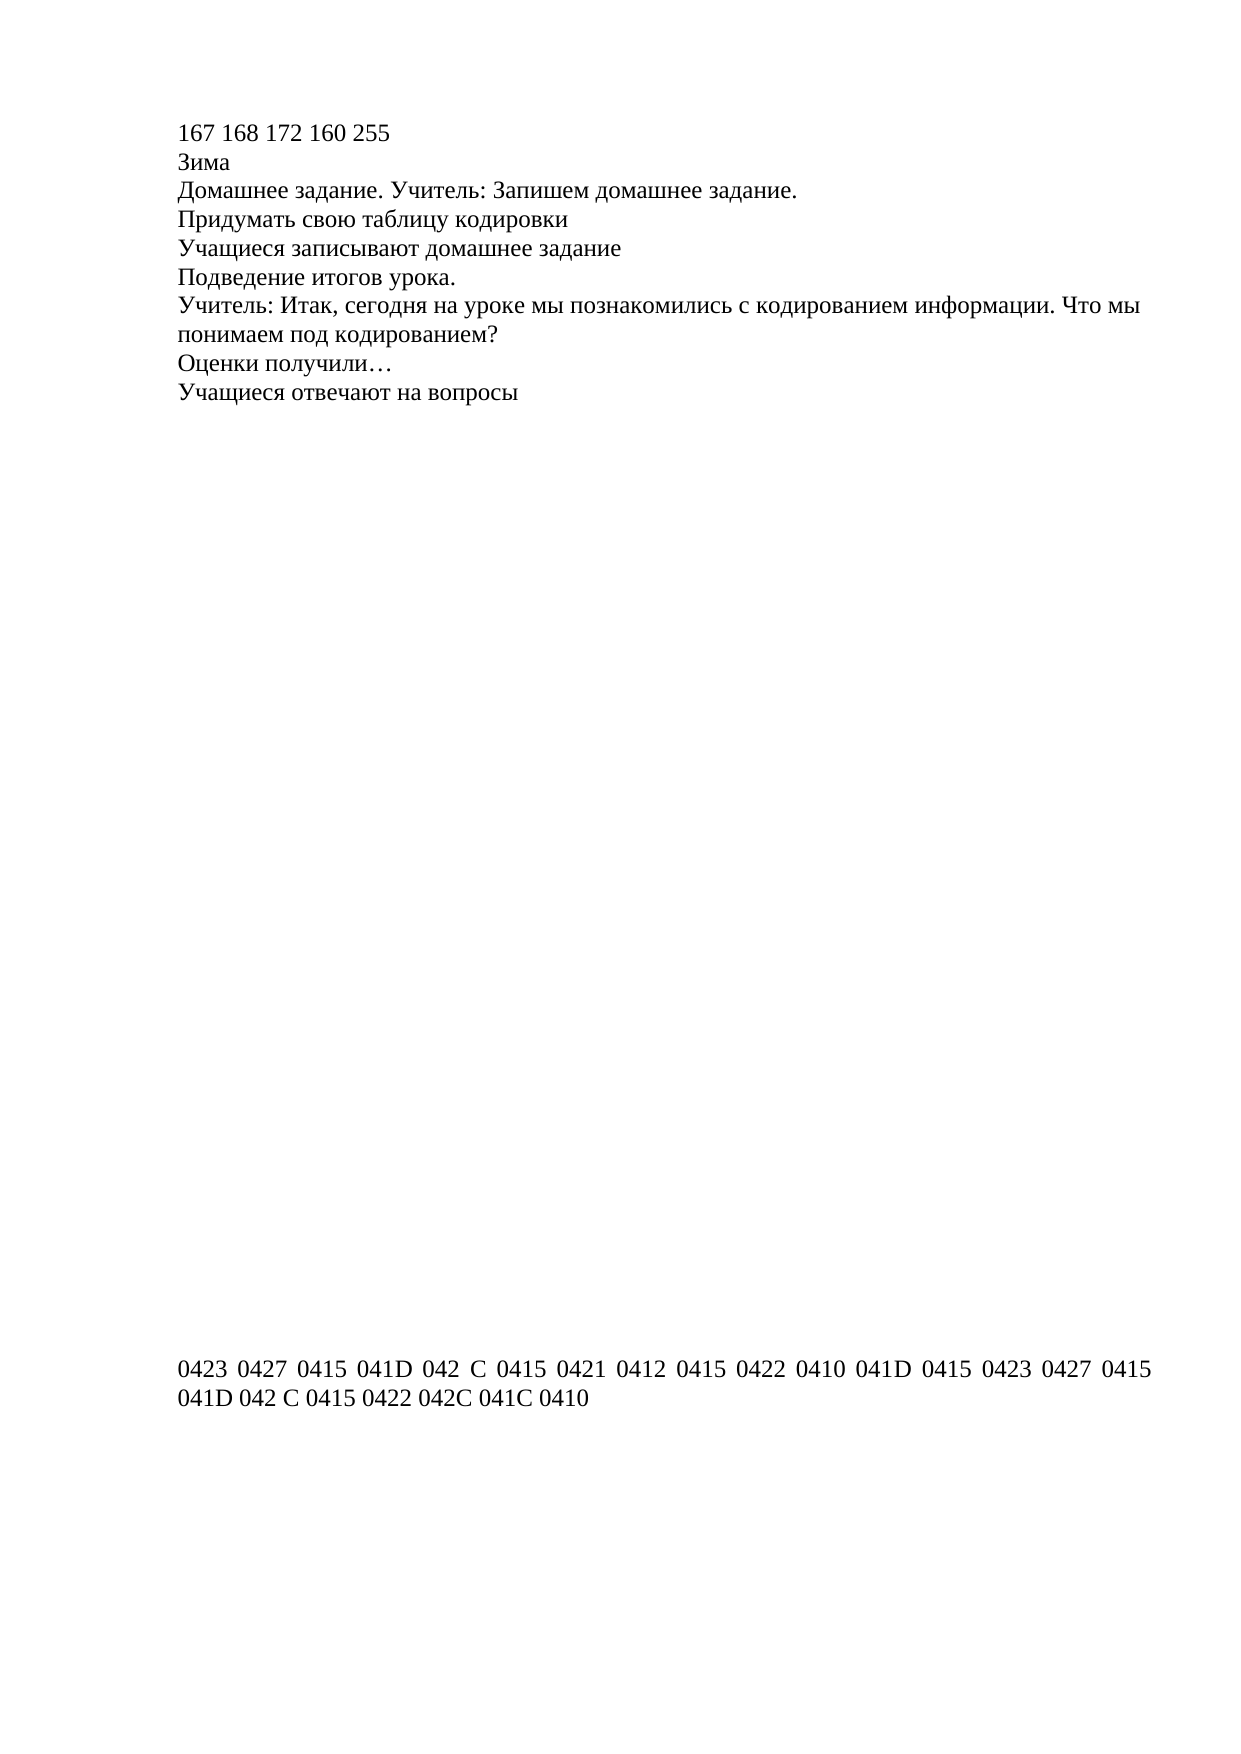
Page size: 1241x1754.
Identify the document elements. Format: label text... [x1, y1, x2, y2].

text Учитель: Итак, сегодня на уроке мы познакомились с кодированием информации. Что мы понимаем под кодированием? [177, 291, 1152, 348]
text Оценки получили… [177, 348, 1152, 377]
text Домашнее задание. Учитель: Запишем домашнее задание. [177, 176, 1152, 204]
text Зима [177, 147, 1152, 176]
text 167 168 172 160 255 [177, 118, 1152, 147]
text Учащиеся отвечают на вопросы [177, 377, 1152, 406]
text 0423 0427 0415 041D 042 C 0415 0421 0412 0415 0422 0410 041D 0415 0423 0427 0415 041D 042 C 0415 0422 042C 041C 0410 [177, 1354, 1152, 1412]
text Придумать свою таблицу кодировки [177, 204, 1152, 233]
text Учащиеся записывают домашнее задание [177, 233, 1152, 262]
text Подведение итогов урока. [177, 262, 1152, 291]
